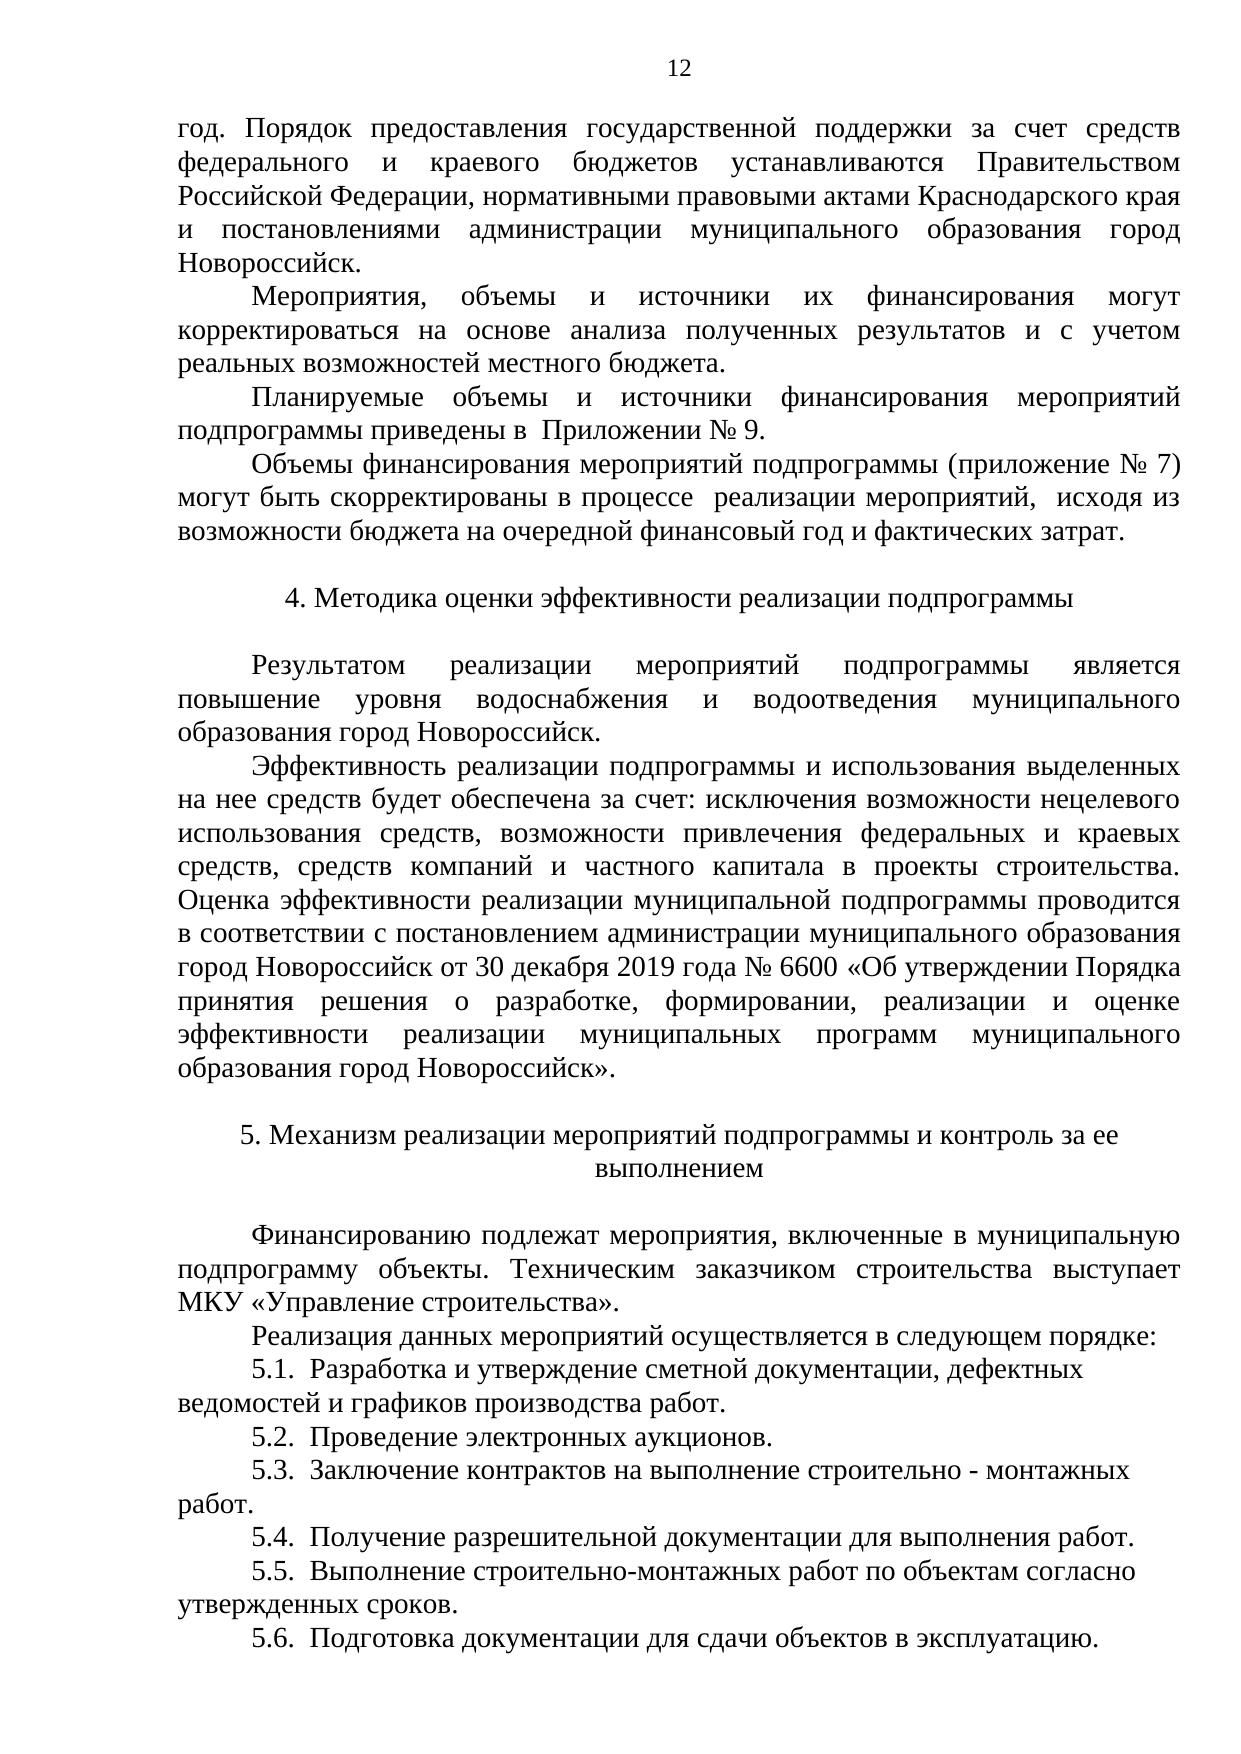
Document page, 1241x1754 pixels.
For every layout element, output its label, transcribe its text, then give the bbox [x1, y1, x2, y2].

text 5. Механизм реализации мероприятий подпрограммы и контроль за ее выполнением [177, 1117, 1181, 1184]
text Планируемые объемы и источники финансирования мероприятий подпрограммы приведены в Приложении № 9. [177, 379, 1181, 446]
text Реализация данных мероприятий осуществляется в следующем порядке: [177, 1318, 1181, 1352]
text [177, 111, 1181, 278]
text Результатом реализации мероприятий подпрограммы является повышение уровня водоснабжения и водоотведения муниципального образования город Новороссийск. [177, 647, 1181, 748]
text Мероприятия, объемы и источники их финансирования могут корректироваться на основе анализа полученных результатов и с учетом реальных возможностей местного бюджета. [177, 278, 1181, 379]
text 5.1. Разработка и утверждение сметной документации, дефектных ведомостей и графиков производства работ. [177, 1352, 1181, 1419]
text 5.3. Заключение контрактов на выполнение строительно - монтажных работ. [177, 1452, 1181, 1519]
text 5.2. Проведение электронных аукционов. [177, 1419, 1181, 1452]
text 5.4. Получение разрешительной документации для выполнения работ. [177, 1519, 1181, 1553]
text 5.5. Выполнение строительно-монтажных работ по объектам согласно утвержденных сроков. [177, 1553, 1181, 1620]
text Объемы финансирования мероприятий подпрограммы (приложение № 7) могут быть скорректированы в процессе реализации мероприятий, исходя из возможности бюджета на очередной финансовый год и фактических затрат. [177, 446, 1181, 547]
text 4. Методика оценки эффективности реализации подпрограммы [177, 580, 1181, 614]
text Финансированию подлежат мероприятия, включенные в муниципальную подпрограмму объекты. Техническим заказчиком строительства выступает МКУ «Управление строительства». [177, 1217, 1181, 1318]
text 5.6. Подготовка документации для сдачи объектов в эксплуатацию. [177, 1620, 1181, 1653]
text Эффективность реализации подпрограммы и использования выделенных на нее средств будет обеспечена за счет: исключения возможности нецелевого использования средств, возможности привлечения федеральных и краевых средств, средств компаний и частного капитала в проекты строительства. Оценка эффективности реализации муниципальной подпрограммы проводится в соответствии с постановлением администрации муниципального образования город Новороссийск от 30 декабря 2019 года № 6600 «Об утверждении Порядка принятия решения о разработке, формировании, реализации и оценке эффективности реализации муниципальных программ муниципального образования город Новороссийск». [177, 748, 1181, 1083]
